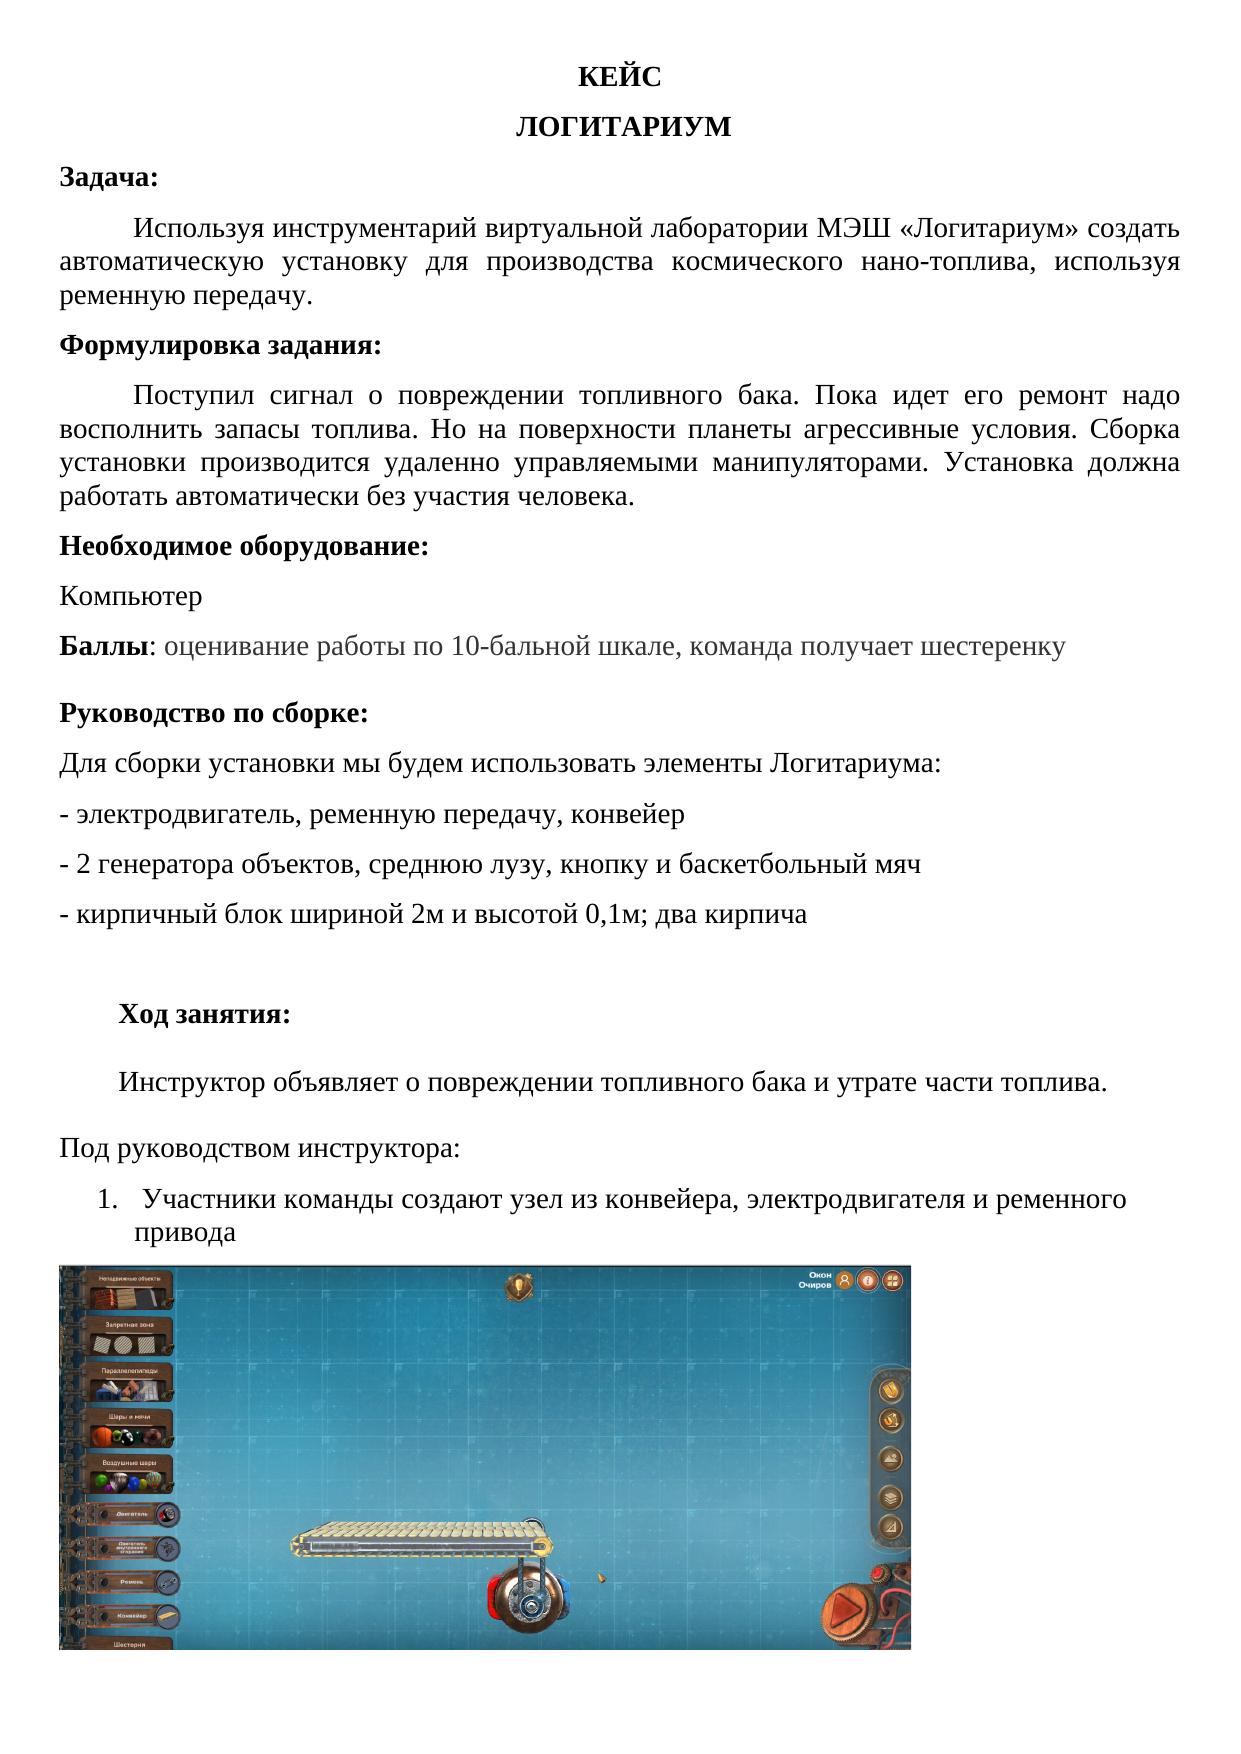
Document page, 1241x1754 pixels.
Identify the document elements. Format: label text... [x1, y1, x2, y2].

text Инструктор объявляет о повреждении топливного бака и утрате части топлива. [59, 1064, 1181, 1097]
text Задача: [59, 159, 1181, 193]
text Используя инструментарий виртуальной лаборатории МЭШ «Логитариум» создать автоматическую установку для производства космического нано-топлива, используя ременную передачу. [59, 210, 1181, 310]
list Участники команды создают узел из конвейера, электродвигателя и ременного привода [97, 1181, 1181, 1248]
text - 2 генератора объектов, среднюю лузу, кнопку и баскетбольный мяч [59, 846, 1181, 879]
text Формулировка задания: [59, 327, 1181, 361]
text Для сборки установки мы будем использовать элементы Логитариума: [59, 746, 1181, 779]
text - электродвигатель, ременную передачу, конвейер [59, 796, 1181, 829]
text КЕЙС [59, 59, 1181, 93]
text Необходимое оборудование: [59, 528, 1181, 562]
text Под руководством инструктора: [59, 1131, 1181, 1164]
text Поступил сигнал о повреждении топливного бака. Пока идет его ремонт надо восполнить запасы топлива. Но на поверхности планеты агрессивные условия. Сборка установки производится удаленно управляемыми манипуляторами. Установка должна работать автоматически без участия человека. [59, 377, 1181, 511]
text - кирпичный блок шириной 2м и высотой 0,1м; два кирпича [59, 896, 1181, 930]
text Компьютер [59, 578, 1181, 612]
picture [59, 1264, 912, 1650]
text Руководство по сборке: [59, 695, 1181, 729]
text ЛОГИТАРИУМ [59, 109, 1181, 143]
text Ход занятия: [59, 997, 1181, 1030]
text Баллы: оценивание работы по 10-бальной шкале, команда получает шестеренку [59, 628, 1181, 662]
